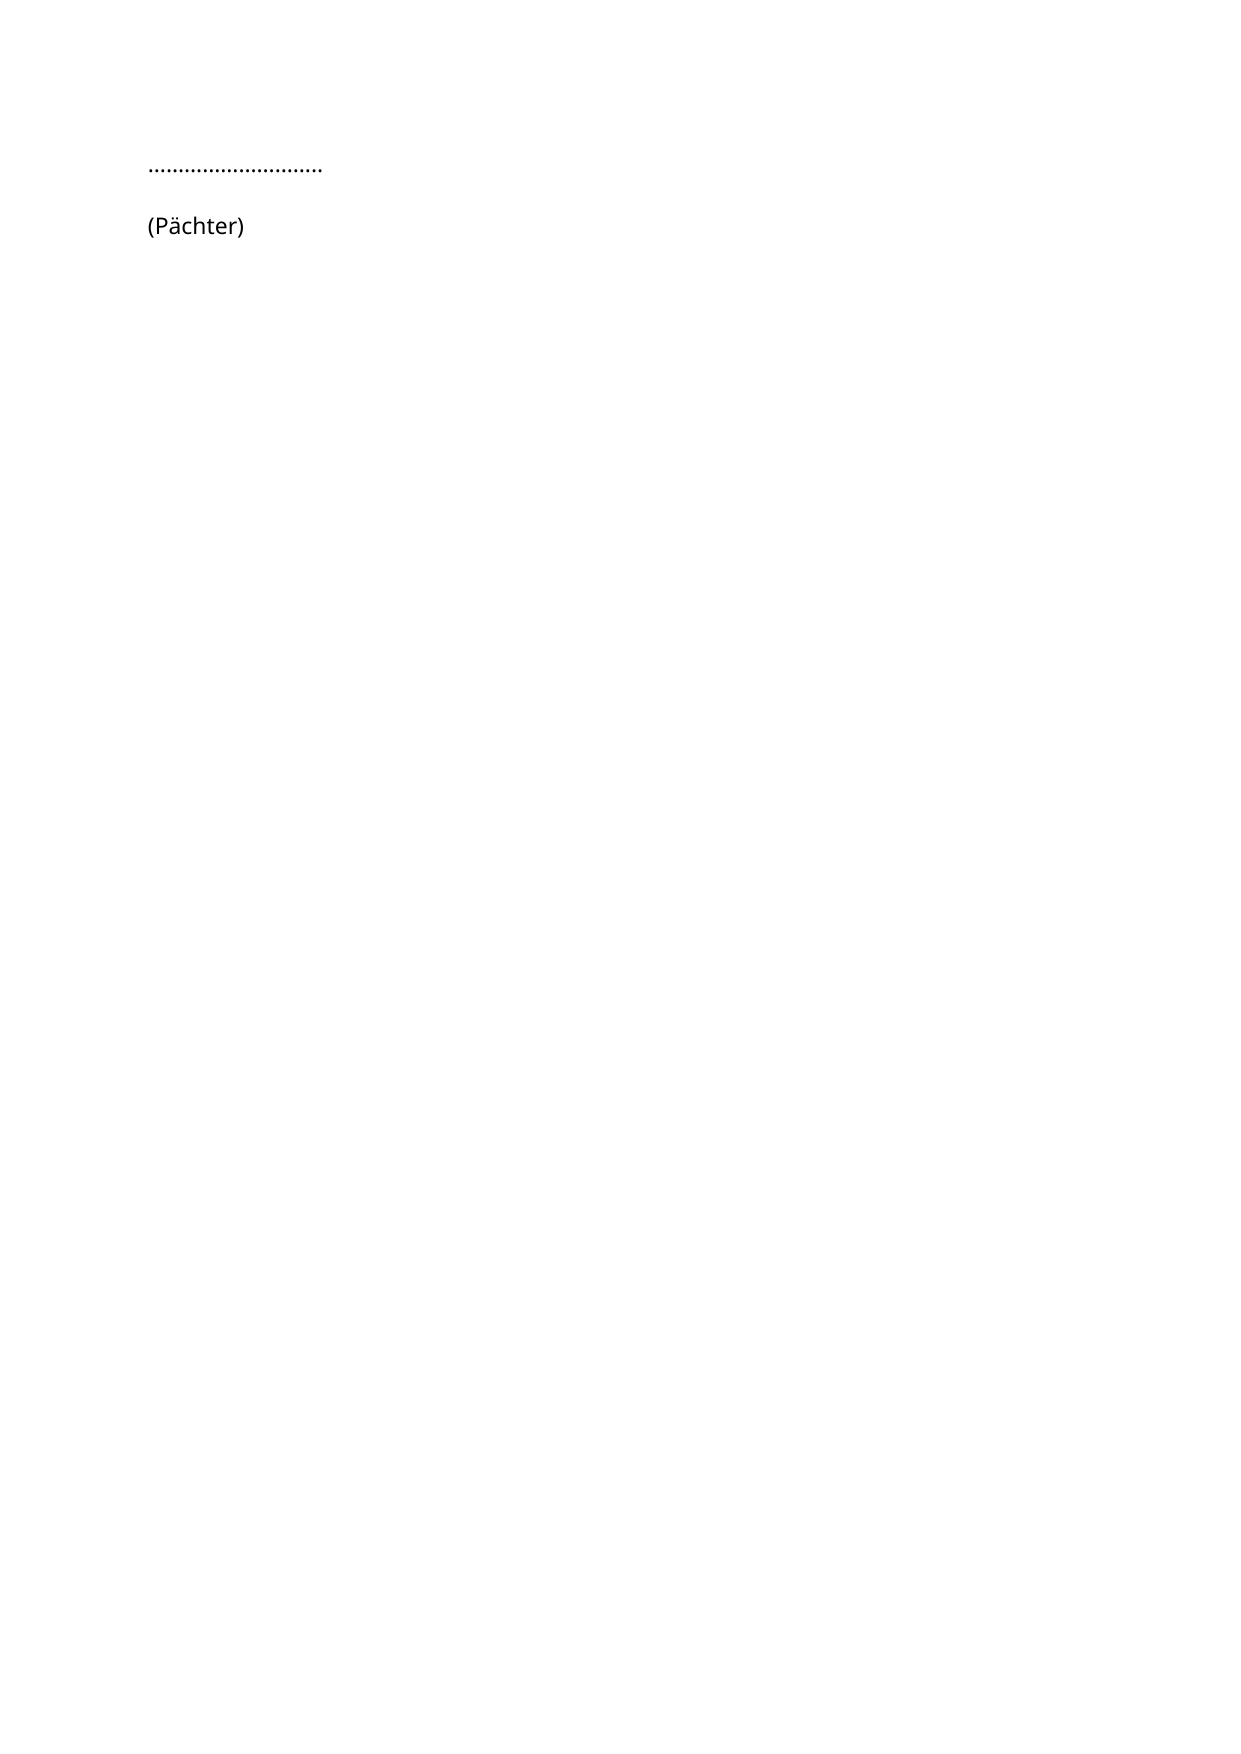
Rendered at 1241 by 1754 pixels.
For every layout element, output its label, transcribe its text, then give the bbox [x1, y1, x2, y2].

text ……………………….. [148, 148, 1093, 179]
text (Pächter) [148, 210, 1093, 241]
